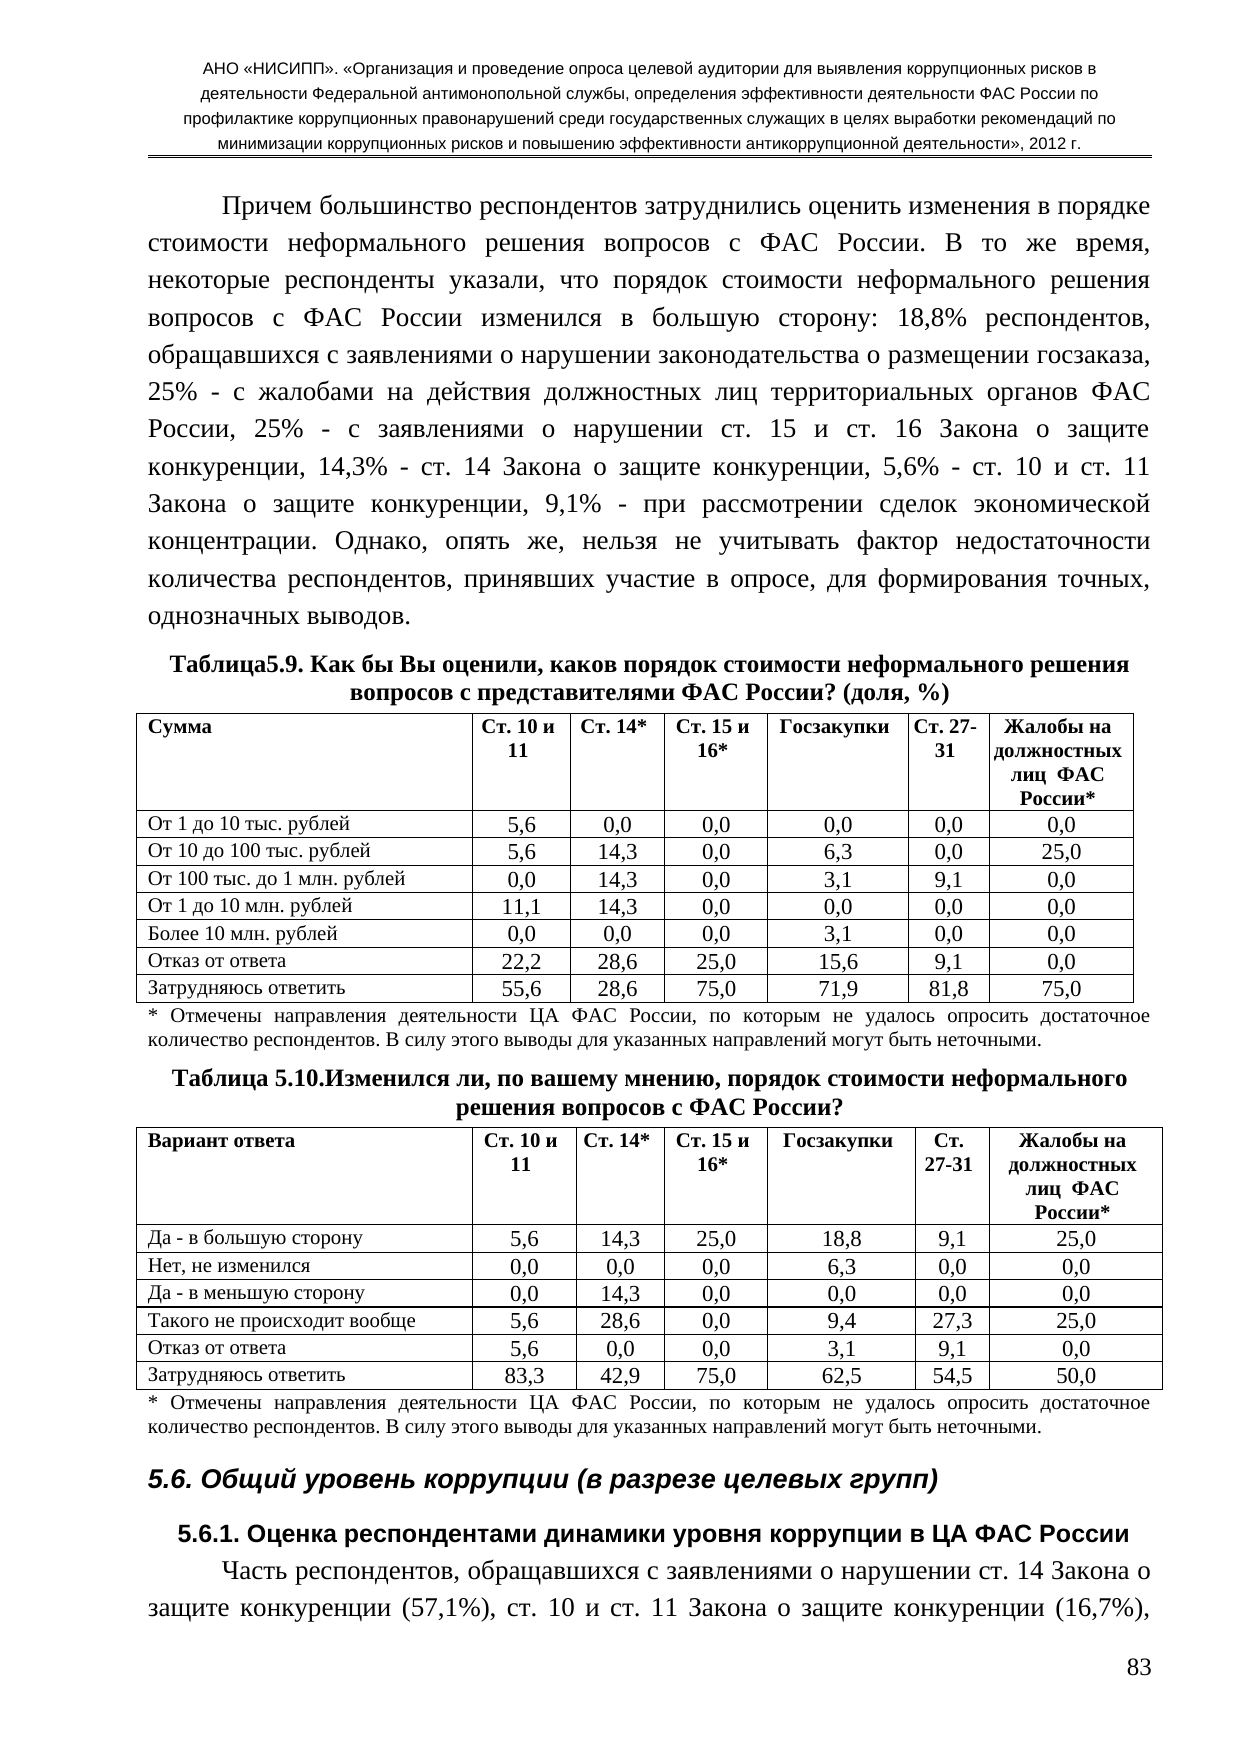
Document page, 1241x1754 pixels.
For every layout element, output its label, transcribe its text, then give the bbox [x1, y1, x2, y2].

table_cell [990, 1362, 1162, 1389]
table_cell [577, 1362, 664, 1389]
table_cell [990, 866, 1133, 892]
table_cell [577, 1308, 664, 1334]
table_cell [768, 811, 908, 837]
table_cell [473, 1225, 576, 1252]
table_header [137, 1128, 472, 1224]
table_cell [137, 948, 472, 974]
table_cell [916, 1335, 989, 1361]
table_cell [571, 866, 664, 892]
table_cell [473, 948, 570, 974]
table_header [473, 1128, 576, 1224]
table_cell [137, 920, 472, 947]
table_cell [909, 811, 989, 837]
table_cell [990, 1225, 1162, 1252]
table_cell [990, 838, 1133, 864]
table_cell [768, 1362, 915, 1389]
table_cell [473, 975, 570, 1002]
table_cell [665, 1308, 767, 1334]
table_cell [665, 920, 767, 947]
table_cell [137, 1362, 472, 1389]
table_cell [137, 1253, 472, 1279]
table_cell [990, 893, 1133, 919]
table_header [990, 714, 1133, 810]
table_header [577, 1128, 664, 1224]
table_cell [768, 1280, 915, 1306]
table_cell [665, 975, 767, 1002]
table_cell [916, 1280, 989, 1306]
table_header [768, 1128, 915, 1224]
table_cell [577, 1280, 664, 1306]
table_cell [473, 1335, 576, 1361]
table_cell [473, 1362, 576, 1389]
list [148, 1554, 1152, 1622]
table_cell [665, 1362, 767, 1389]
text * Отмечены направления деятельности ЦА ФАС России, по которым не удалось опросить достаточное количество респондентов. В силу этого выводы для указанных направлений могут быть неточными. [148, 1003, 1152, 1051]
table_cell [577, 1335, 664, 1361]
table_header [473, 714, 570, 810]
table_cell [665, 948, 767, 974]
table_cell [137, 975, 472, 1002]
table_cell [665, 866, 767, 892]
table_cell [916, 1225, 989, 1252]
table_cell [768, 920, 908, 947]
list Причем большинство респондентов затруднились оценить изменения в порядке стоимости неформального решения вопросов с ФАС России. В то же время, некоторые респонденты указали, что порядок стоимости неформального решения вопросов с ФАС России изменился в большую сторону: 18,8% респондентов, обращавшихся с заявлениями о нарушении законодательства о размещении госзаказа, 25% - с жалобами на действия должностных лиц территориальных органов ФАС России, 25% - с заявлениями о нарушении ст. 15 и ст. 16 Закона о защите конкуренции, 14,3% - ст. 14 Закона о защите конкуренции, 5,6% - ст. 10 и ст. 11 Закона о защите конкуренции, 9,1% - при рассмотрении сделок экономической концентрации. Однако, опять же, нельзя не учитывать фактор недостаточности количества респондентов, принявших участие в опросе, для формирования точных, однозначных выводов. [148, 189, 1152, 630]
text Таблица 5.10.Изменился ли, по вашему мнению, порядок стоимости неформального решения вопросов с ФАС России? [148, 1063, 1152, 1121]
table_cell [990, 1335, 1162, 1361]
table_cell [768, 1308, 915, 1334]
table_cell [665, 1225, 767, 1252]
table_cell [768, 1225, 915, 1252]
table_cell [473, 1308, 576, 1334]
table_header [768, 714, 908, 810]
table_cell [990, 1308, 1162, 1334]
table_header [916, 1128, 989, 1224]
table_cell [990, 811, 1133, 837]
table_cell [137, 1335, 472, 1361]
subtitle 5.6. Общий уровень коррупции (в разрезе целевых групп) [148, 1463, 1152, 1494]
text Таблица5.9. Как бы Вы оценили, каков порядок стоимости неформального решения вопросов с представителями ФАС России? (доля, %) [148, 649, 1152, 706]
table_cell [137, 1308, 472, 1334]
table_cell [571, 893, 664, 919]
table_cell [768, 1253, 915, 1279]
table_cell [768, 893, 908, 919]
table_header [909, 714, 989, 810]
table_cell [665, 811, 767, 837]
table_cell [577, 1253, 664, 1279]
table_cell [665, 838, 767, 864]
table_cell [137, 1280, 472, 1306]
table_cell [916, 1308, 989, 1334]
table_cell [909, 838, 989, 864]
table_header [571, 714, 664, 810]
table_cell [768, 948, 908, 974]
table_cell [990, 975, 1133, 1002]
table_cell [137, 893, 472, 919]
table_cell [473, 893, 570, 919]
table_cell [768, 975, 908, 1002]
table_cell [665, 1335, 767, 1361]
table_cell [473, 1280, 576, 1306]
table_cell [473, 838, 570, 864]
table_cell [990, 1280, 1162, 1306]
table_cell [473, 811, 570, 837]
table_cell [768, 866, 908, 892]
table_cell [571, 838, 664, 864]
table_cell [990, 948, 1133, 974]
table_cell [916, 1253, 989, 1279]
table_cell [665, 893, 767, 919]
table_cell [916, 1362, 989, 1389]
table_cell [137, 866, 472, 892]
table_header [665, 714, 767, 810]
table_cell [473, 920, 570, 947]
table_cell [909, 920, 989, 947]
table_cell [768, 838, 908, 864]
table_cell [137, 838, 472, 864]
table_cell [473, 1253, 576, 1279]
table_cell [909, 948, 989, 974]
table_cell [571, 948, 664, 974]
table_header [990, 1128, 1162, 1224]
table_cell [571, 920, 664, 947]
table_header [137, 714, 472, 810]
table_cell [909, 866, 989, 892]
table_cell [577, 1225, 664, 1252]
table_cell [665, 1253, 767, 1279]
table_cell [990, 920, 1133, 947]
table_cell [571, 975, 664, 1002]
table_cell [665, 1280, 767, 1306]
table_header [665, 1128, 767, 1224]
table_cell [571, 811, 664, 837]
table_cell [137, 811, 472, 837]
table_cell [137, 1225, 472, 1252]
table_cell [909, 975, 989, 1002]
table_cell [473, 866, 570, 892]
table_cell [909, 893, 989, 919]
text * Отмечены направления деятельности ЦА ФАС России, по которым не удалось опросить достаточное количество респондентов. В силу этого выводы для указанных направлений могут быть неточными. [148, 1390, 1152, 1438]
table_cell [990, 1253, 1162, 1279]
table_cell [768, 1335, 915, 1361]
subtitle 5.6.1. Оценка респондентами динамики уровня коррупции в ЦА ФАС России [177, 1519, 1152, 1548]
